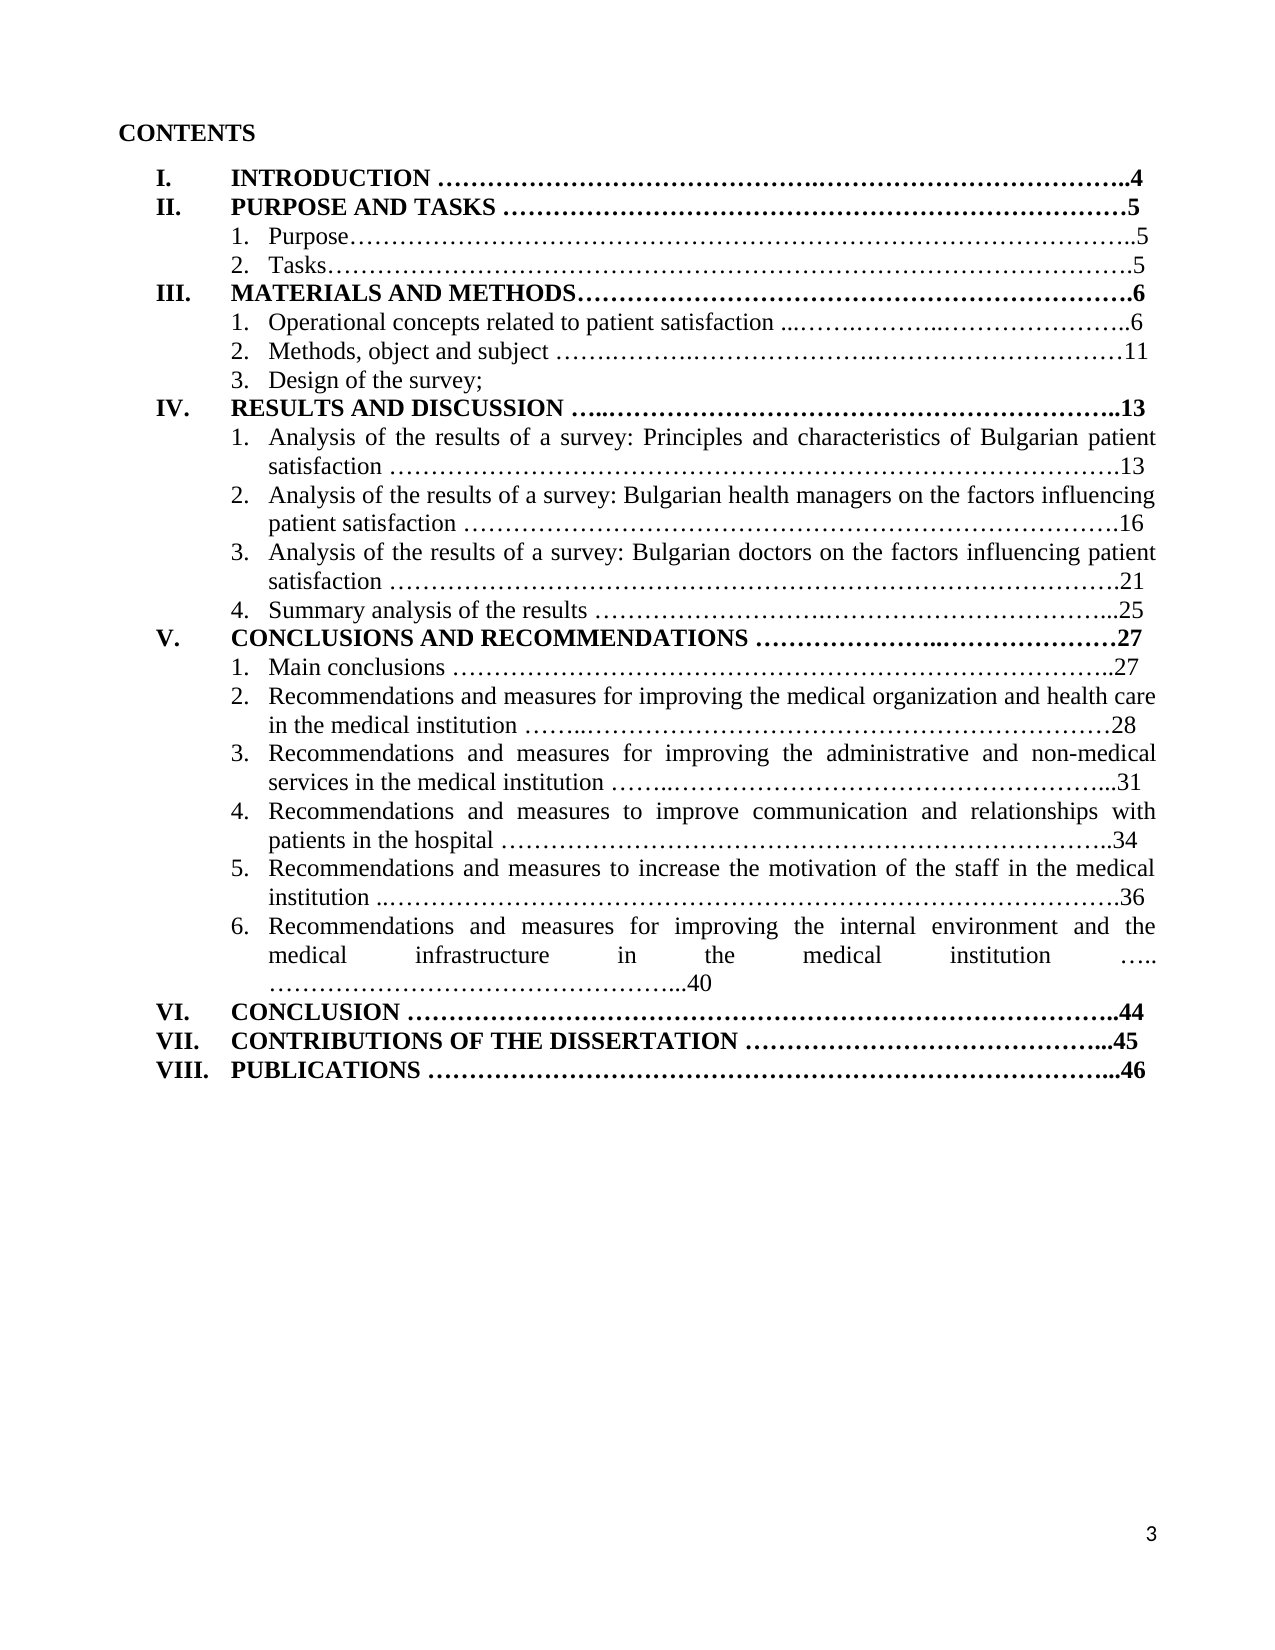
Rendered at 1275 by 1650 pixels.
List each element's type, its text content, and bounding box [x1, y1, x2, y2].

list Recommendations and measures for improving the internal environment and the medical infrastructure in the medical institution …..…………………………………………...40 [231, 911, 1157, 997]
list Tasks…………………………………………………………………………………….5 [231, 250, 1157, 278]
list Analysis of the results of a survey: Principles and characteristics of Bulgarian patient satisfaction …………………………………………………………………………….13 [231, 422, 1157, 480]
list CONCLUSION …………………………………………………………………………..44 [156, 997, 1157, 1026]
list Analysis of the results of a survey: Bulgarian health managers on the factors influencing patient satisfaction …………………………………………………………………….16 [231, 480, 1157, 537]
list Analysis of the results of a survey: Bulgarian doctors on the factors influencing patient satisfaction …………………………………………………………………………….21 [231, 537, 1157, 595]
list Recommendations and measures to increase the motivation of the staff in the medical institution ..…………………………………………………………………………….36 [231, 853, 1157, 911]
list Recommendations and measures for improving the administrative and non-medical services in the medical institution ……..……………………………………………...31 [231, 738, 1157, 796]
list Recommendations and measures to improve communication and relationships with patients in the hospital ………………………………………………………………..34 [231, 796, 1157, 853]
list MATERIALS AND METHODS………………………………………………………….6 [156, 278, 1157, 307]
list Summary analysis of the results ……………………….……………………………...25 [231, 595, 1157, 623]
list Operational concepts related to patient satisfaction ...…….………..…………………..6 [231, 307, 1157, 336]
list CONTRIBUTIONS OF THE DISSERTATION ……………………………………...45 [156, 1026, 1157, 1055]
text CONTENTS [118, 118, 1157, 147]
list Main conclusions ……………………………………………………………………..27 [231, 652, 1157, 681]
list INTRODUCTION ……………………………………….………………………………..4 [156, 163, 1157, 192]
list Methods, object and subject …….……….………………….…………………………11 [231, 336, 1157, 365]
list CONCLUSIONS AND RECOMMENDATIONS …………………..…………………27 [156, 623, 1157, 652]
list Purpose…………………………………………………………………………………..5 [231, 221, 1157, 250]
list Design of the survey; [231, 365, 1157, 393]
list PUBLICATIONS ………………………………………………………………………...46 [156, 1055, 1157, 1083]
list Recommendations and measures for improving the medical organization and health care in the medical institution ……..………………………………………………………28 [231, 681, 1157, 738]
list PURPOSE AND TASKS …………………………………………………………………5 [156, 192, 1157, 221]
list RESULTS AND DISCUSSION …..……………………………………………………..13 [156, 393, 1157, 422]
